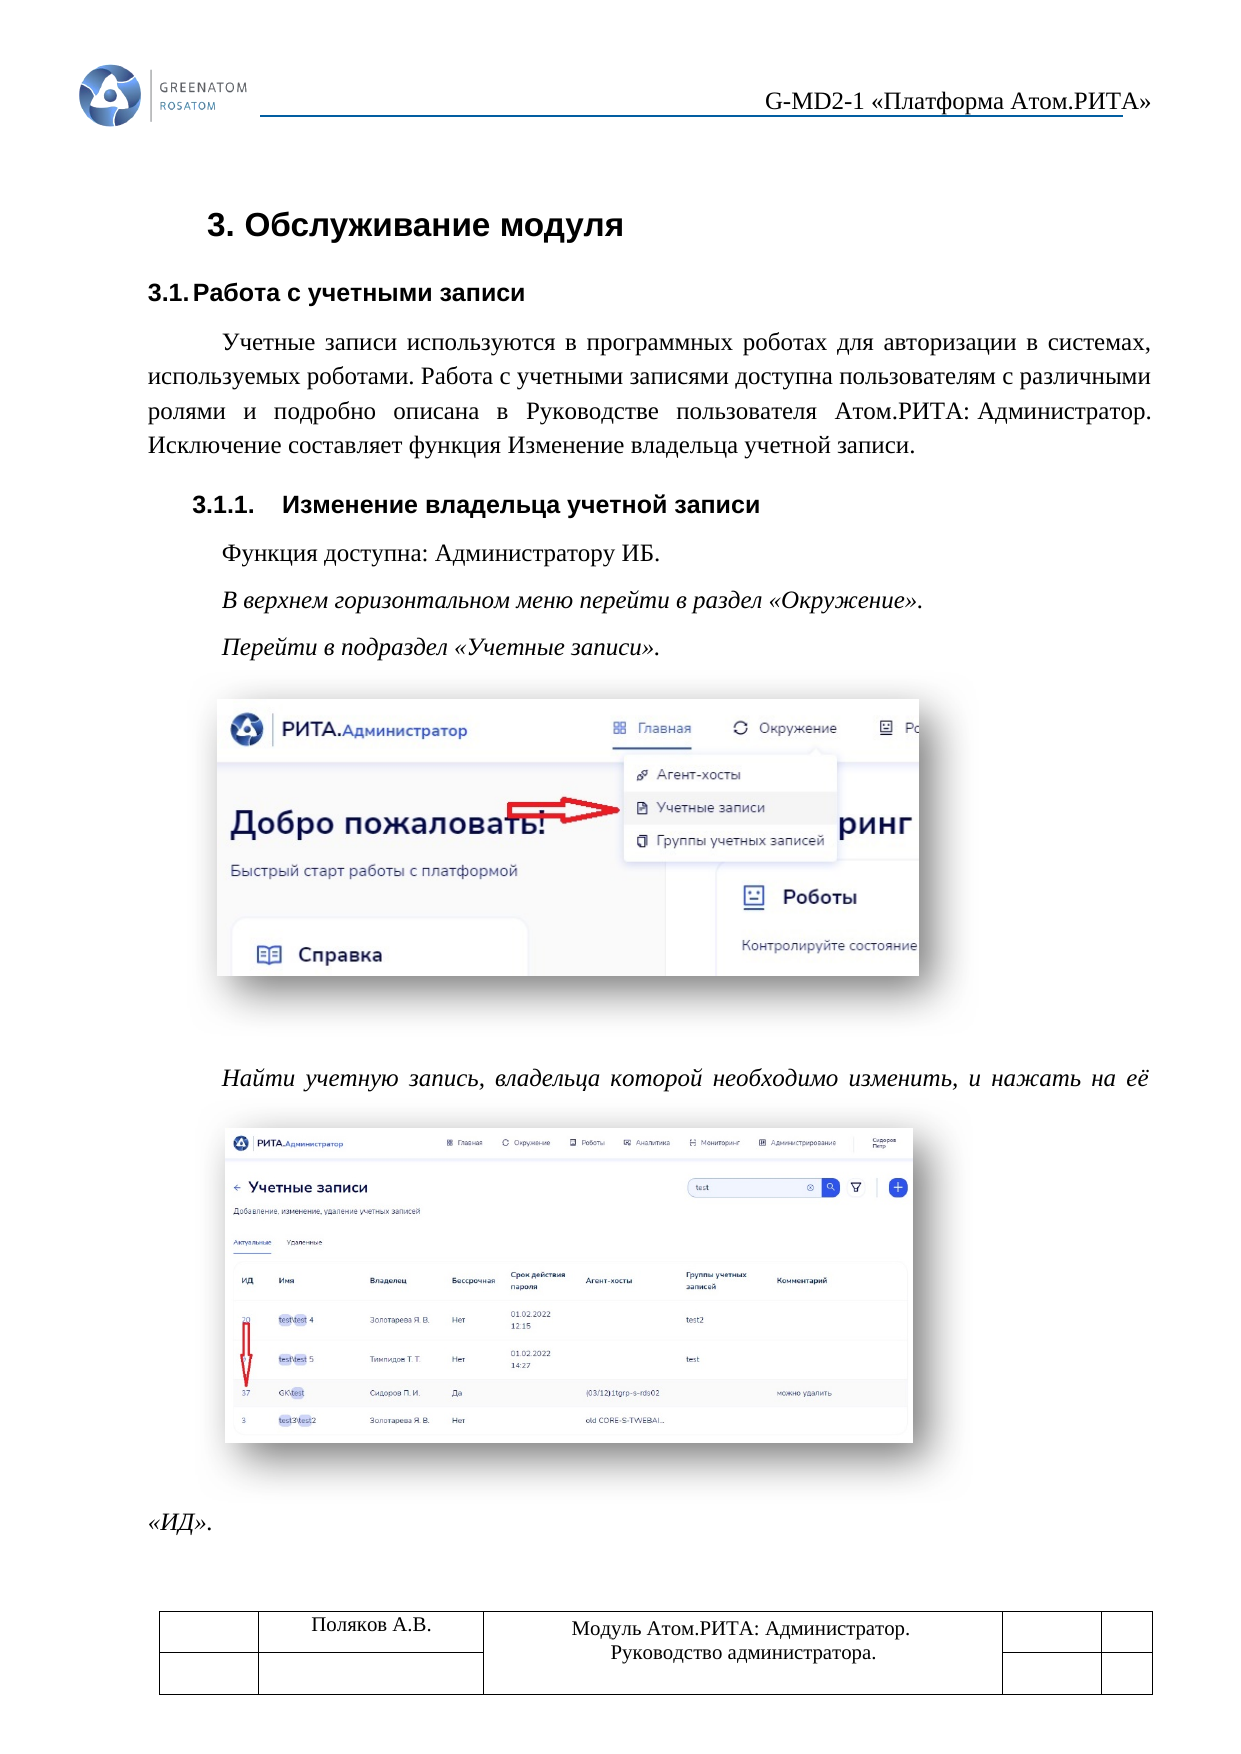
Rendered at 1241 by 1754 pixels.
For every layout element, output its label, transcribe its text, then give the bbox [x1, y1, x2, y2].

text Учетные записи используются в программных роботах для авторизации в системах, используемых роботами. Работа с учетными записями доступна пользователям с различными ролями и подробно описана в Руководстве пользователя Атом.РИТА: Администратор. Исключение составляет функция Изменение владельца учетной записи. [148, 327, 1152, 459]
text Функция доступна: Администратору ИБ. [148, 538, 1152, 567]
picture [225, 1128, 913, 1443]
subtitle Работа с учетными записи [148, 278, 1152, 307]
subtitle Обслуживание модуля [207, 205, 1152, 244]
text В верхнем горизонтальном меню перейти в раздел «Окружение». [148, 585, 1152, 614]
picture [64, 50, 254, 139]
picture [217, 699, 919, 976]
text Перейти в подраздел «Учетные записи». [148, 632, 1152, 661]
list Изменение владельца учетной записи [192, 490, 1152, 518]
